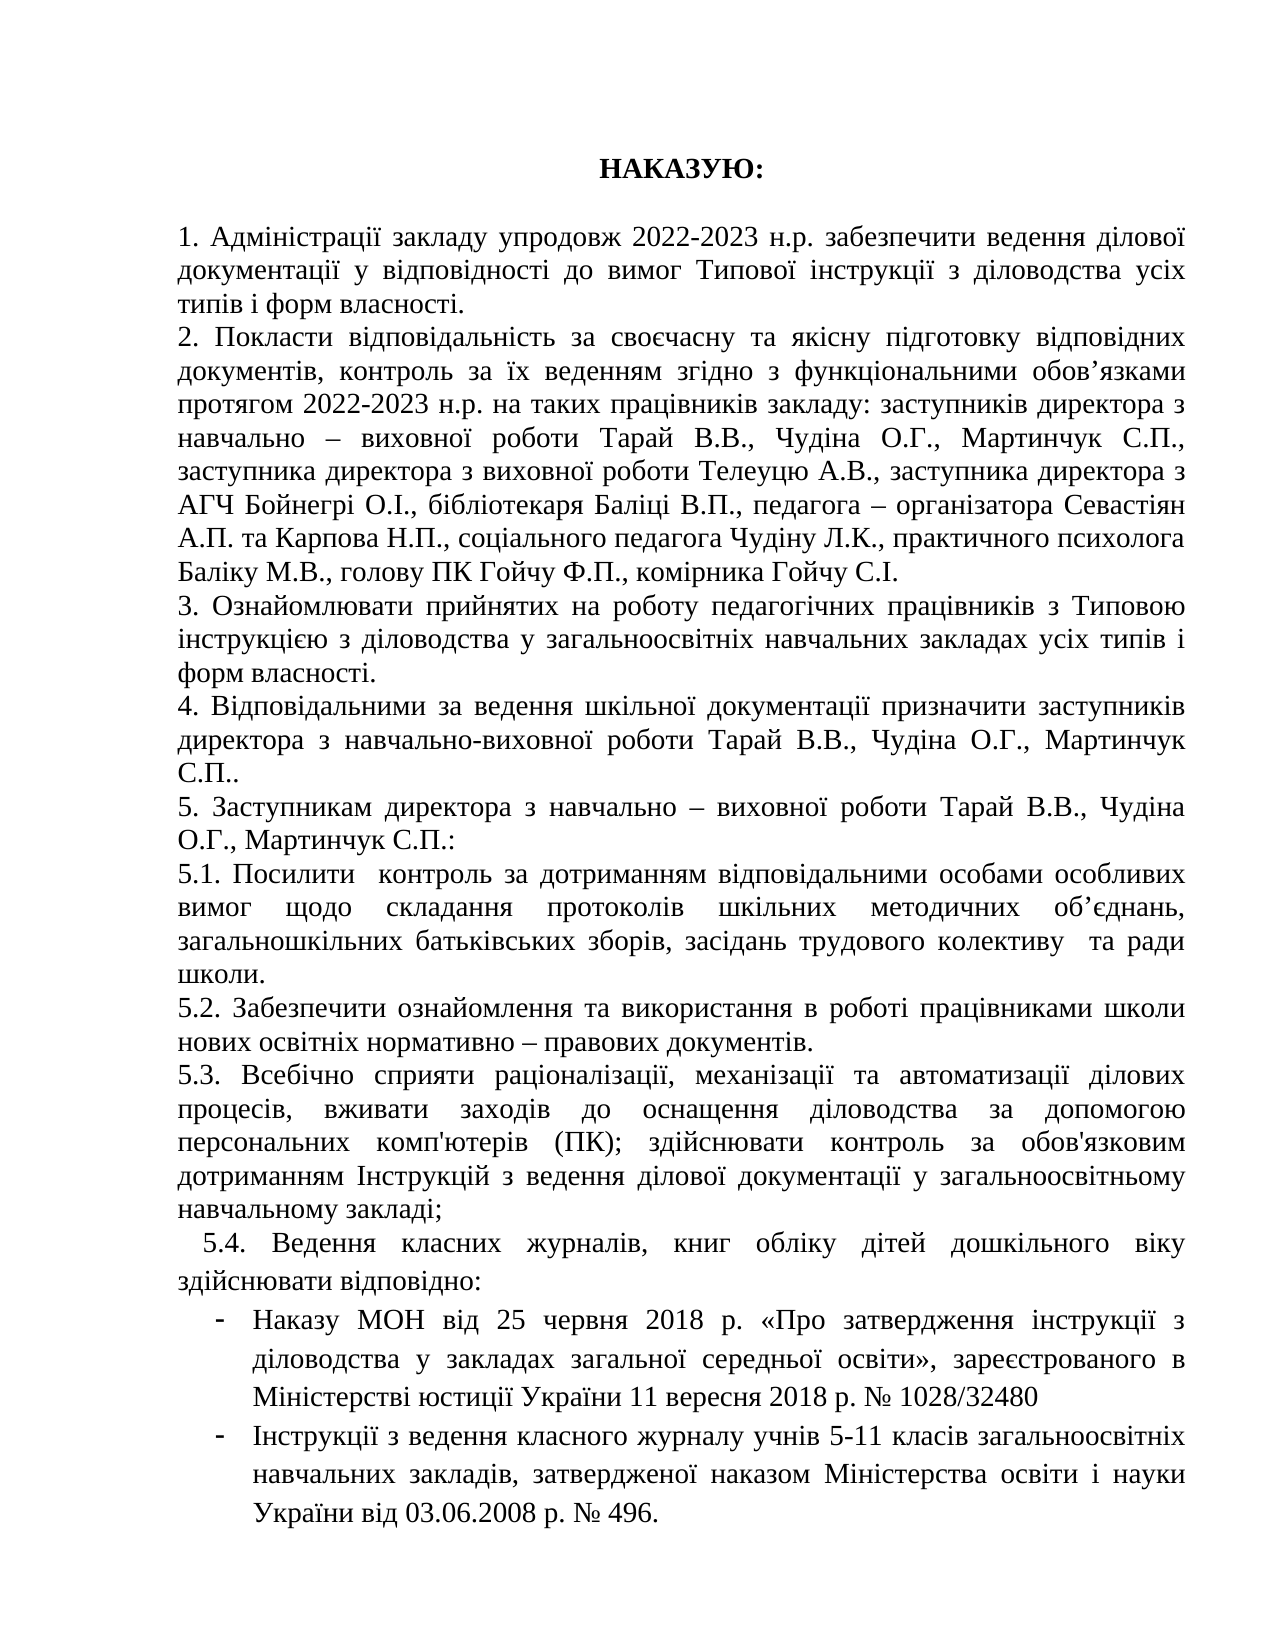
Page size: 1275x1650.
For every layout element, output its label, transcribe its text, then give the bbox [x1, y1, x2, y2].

text 5. Заступникам директора з навчально – виховної роботи Тарай В.В., Чудіна О.Г., Мартинчук С.П.: [177, 789, 1186, 856]
text 5.1. Посилити контроль за дотриманням відповідальними особами особливих вимог щодо складання протоколів шкільних методичних об’єднань, загальношкільних батьківських зборів, засідань трудового колективу та ради школи. [177, 856, 1186, 990]
text 4. Відповідальними за ведення шкільної документації призначити заступників директора з навчально-виховної роботи Тарай В.В., Чудіна О.Г., Мартинчук С.П.. [177, 688, 1186, 789]
text 5.2. Забезпечити ознайомлення та використання в роботі працівниками школи нових освітніх нормативно – правових документів. [177, 990, 1186, 1057]
text 1. Адміністрації закладу упродовж 2022-2023 н.р. забезпечити ведення ділової документації у відповідності до вимог Типової інструкції з діловодства усіх типів і форм власності. [177, 219, 1186, 319]
text НАКАЗУЮ: [177, 152, 1186, 185]
list Інструкції з ведення класного журналу учнів 5-11 класів загальноосвітніх навчальних закладів, затвердженої наказом Міністерства освіти і науки України від 03.06.2008 р. № 496. [215, 1418, 1186, 1528]
text 5.3. Всебічно сприяти раціоналізації, механізації та автоматизації ділових процесів, вживати заходів до оснащення діловодства за допомогою персональних комп'ютерів (ПК); здійснювати контроль за обов'язковим дотриманням Інструкцій з ведення ділової документації у загальноосвітньому навчальному закладі; [177, 1057, 1186, 1225]
text 5.4. Ведення класних журналів, книг обліку дітей дошкільного віку здійснювати відповідно: [177, 1225, 1186, 1297]
text 3. Ознайомлювати прийнятих на роботу педагогічних працівників з Типовою інструкцією з діловодства у загальноосвітніх навчальних закладах усіх типів і форм власності. [177, 588, 1186, 688]
list Наказу МОН від 25 червня 2018 р. «Про затвердження інструкції з діловодства у закладах загальної середньої освіти», зареєстрованого в Міністерстві юстиції України 11 вересня 2018 р. № 1028/32480 [215, 1302, 1186, 1413]
text 2. Покласти відповідальність за своєчасну та якісну підготовку відповідних документів, контроль за їх веденням згідно з функціональними обов’язками протягом 2022-2023 н.р. на таких працівників закладу: заступників директора з навчально – виховної роботи Тарай В.В., Чудіна О.Г., Мартинчук С.П., заступника директора з виховної роботи Телеуцю А.В., заступника директора з АГЧ Бойнегрі О.І., бібліотекаря Баліці В.П., педагога – організатора Севастіян А.П. та Карпова Н.П., соціального педагога Чудіну Л.К., практичного психолога Баліку М.В., голову ПК Гойчу Ф.П., комірника Гойчу С.І. [177, 319, 1186, 588]
